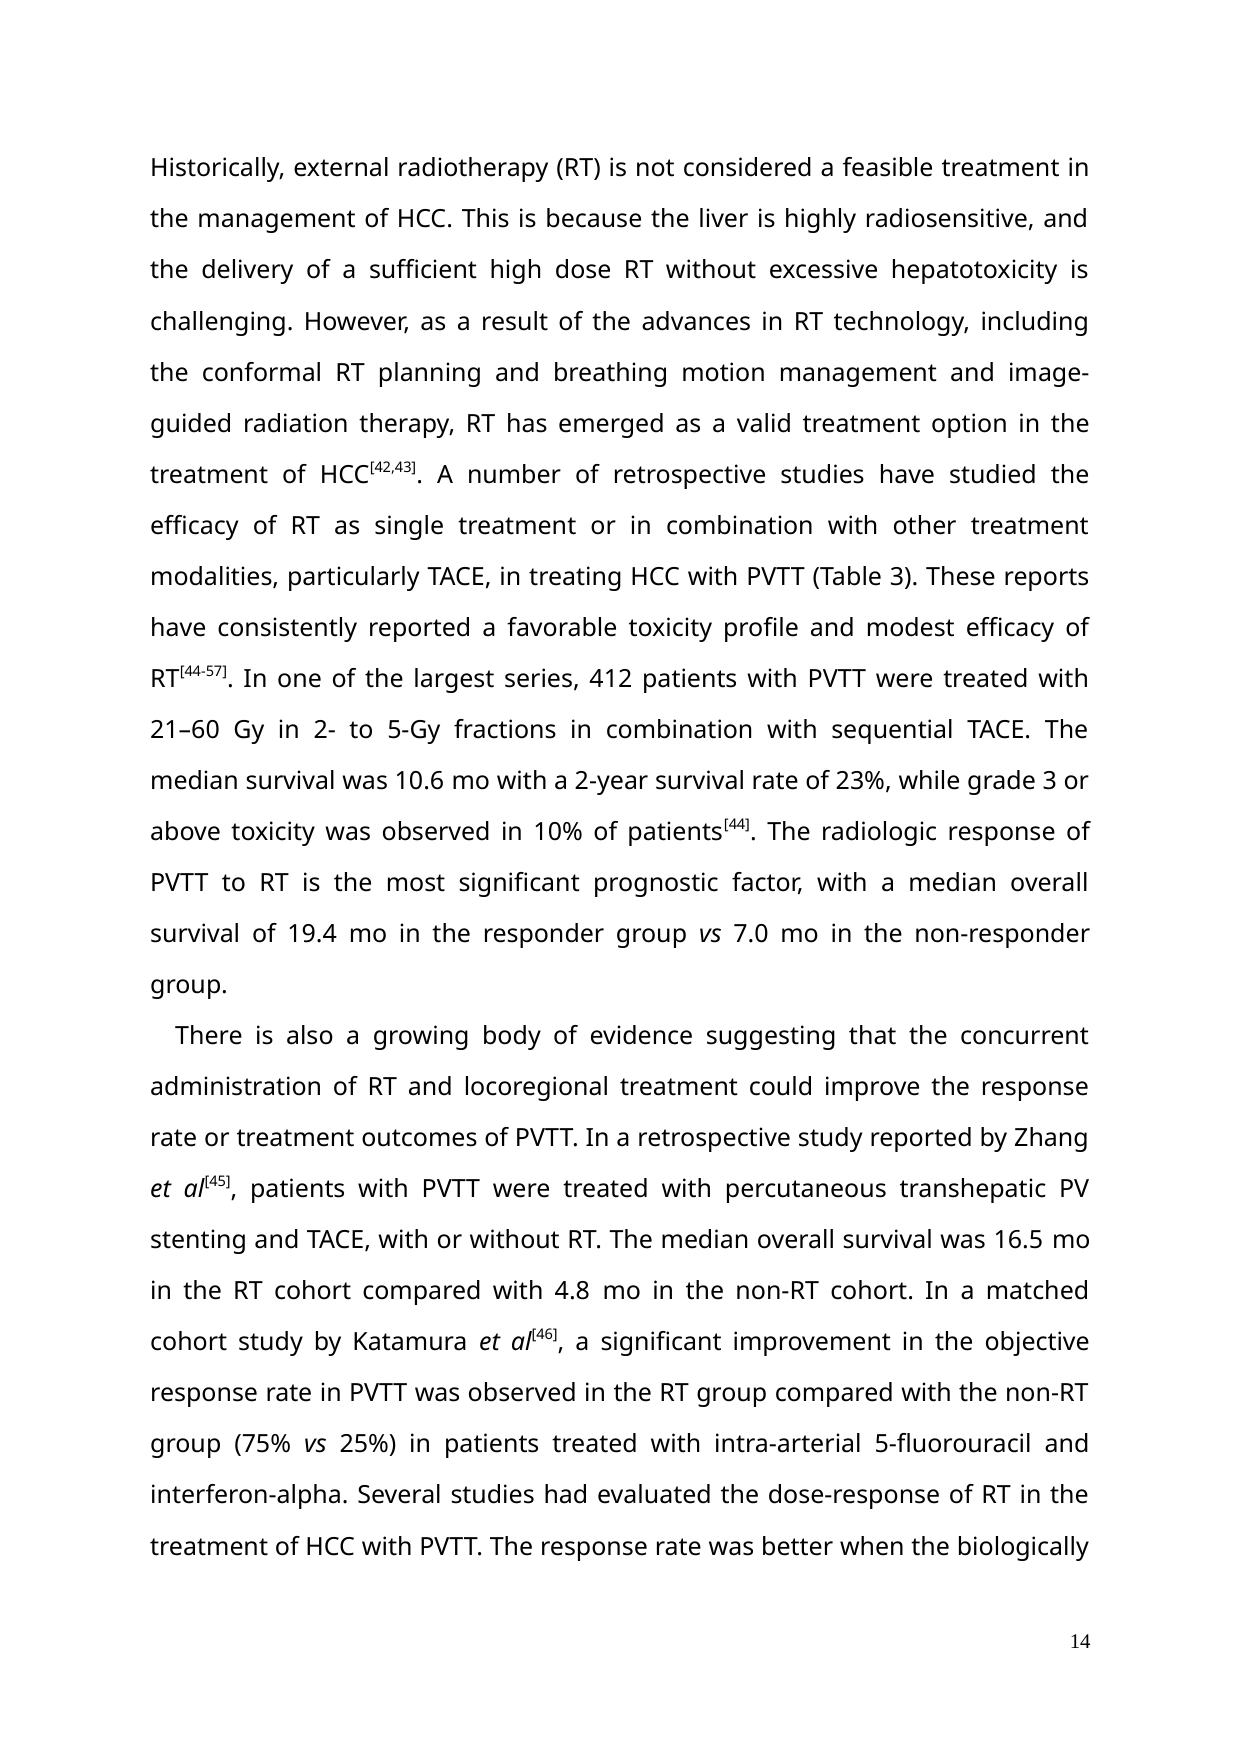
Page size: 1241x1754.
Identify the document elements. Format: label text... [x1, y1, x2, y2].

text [150, 1018, 1090, 1562]
text Historically, external radiotherapy (RT) is not considered a feasible treatment in the management of HCC. This is because the liver is highly radiosensitive, and the delivery of a sufficient high dose RT without excessive hepatotoxicity is challenging. However, as a result of the advances in RT technology, including the conformal RT planning and breathing motion management and image-guided radiation therapy, RT has emerged as a valid treatment option in the treatment of HCC[42,43]. A number of retrospective studies have studied the efficacy of RT as single treatment or in combination with other treatment modalities, particularly TACE, in treating HCC with PVTT (Table 3). These reports have consistently reported a favorable toxicity profile and modest efficacy of RT[44-57]. In one of the largest series, 412 patients with PVTT were treated with 21–60 Gy in 2- to 5-Gy fractions in combination with sequential TACE. The median survival was 10.6 mo with a 2-year survival rate of 23%, while grade 3 or above toxicity was observed in 10% of patients[44]. The radiologic response of PVTT to RT is the most significant prognostic factor, with a median overall survival of 19.4 mo in the responder group vs 7.0 mo in the non-responder group. [150, 150, 1090, 1001]
